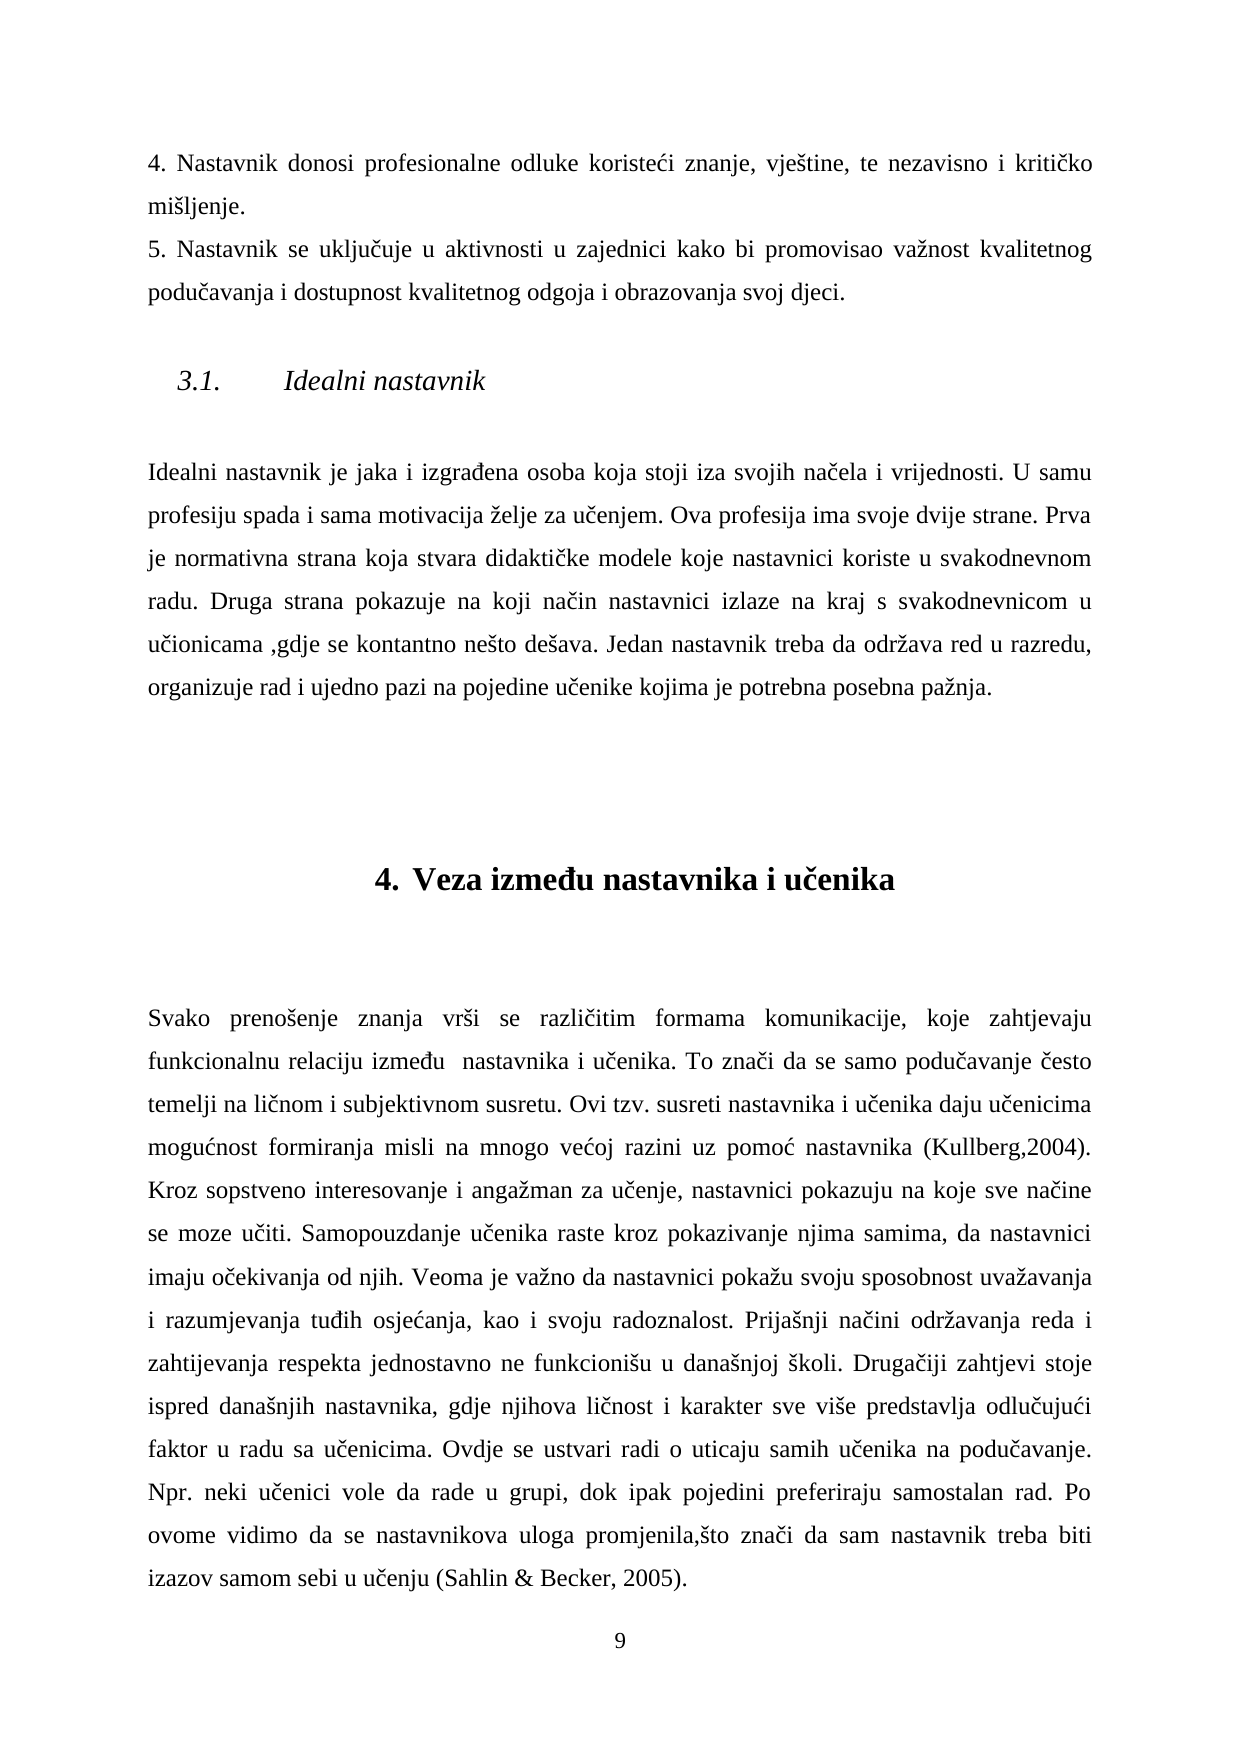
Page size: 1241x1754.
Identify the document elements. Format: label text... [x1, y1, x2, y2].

list Idealni nastavnik [177, 363, 1093, 397]
list Veza između nastavnika i učenika [177, 859, 1093, 897]
text Idealni nastavnik je jaka i izgrađena osoba koja stoji iza svojih načela i vrijednosti. U samu profesiju spada i sama motivacija želje za učenjem. Ova profesija ima svoje dvije strane. Prva je normativna strana koja stvara didaktičke modele koje nastavnici koriste u svakodnevnom radu. Druga strana pokazuje na koji način nastavnici izlaze na kraj s svakodnevnicom u učionicama ,gdje se kontantno nešto dešava. Jedan nastavnik treba da održava red u razredu, organizuje rad i ujedno pazi na pojedine učenike kojima je potrebna posebna pažnja. [148, 457, 1093, 701]
text Svako prenošenje znanja vrši se različitim formama komunikacije, koje zahtjevaju funkcionalnu relaciju između nastavnika i učenika. To znači da se samo podučavanje često temelji na ličnom i subjektivnom susretu. Ovi tzv. susreti nastavnika i učenika daju učenicima mogućnost formiranja misli na mnogo većoj razini uz pomoć nastavnika (Kullberg,2004). Kroz sopstveno interesovanje i angažman za učenje, nastavnici pokazuju na koje sve načine se moze učiti. Samopouzdanje učenika raste kroz pokazivanje njima samima, da nastavnici imaju očekivanja od njih. Veoma je važno da nastavnici pokažu svoju sposobnost uvažavanja i razumjevanja tuđih osjećanja, kao i svoju radoznalost. Prijašnji načini održavanja reda i zahtijevanja respekta jednostavno ne funkcionišu u današnjoj školi. Drugačiji zahtjevi stoje ispred današnjih nastavnika, gdje njihova ličnost i karakter sve više predstavlja odlučujući faktor u radu sa učenicima. Ovdje se ustvari radi o uticaju samih učenika na podučavanje. Npr. neki učenici vole da rade u grupi, dok ipak pojedini preferiraju samostalan rad. Po ovome vidimo da se nastavnikova uloga promjenila,što znači da sam nastavnik treba biti izazov samom sebi u učenju (Sahlin & Becker, 2005). [148, 1003, 1093, 1592]
text 4. Nastavnik donosi profesionalne odluke koristeći znanje, vještine, te nezavisno i kritičko mišljenje. [148, 148, 1093, 219]
text 5. Nastavnik se uključuje u aktivnosti u zajednici kako bi promovisao važnost kvalitetnog podučavanja i dostupnost kvalitetnog odgoja i obrazovanja svoj djeci. [148, 234, 1093, 306]
